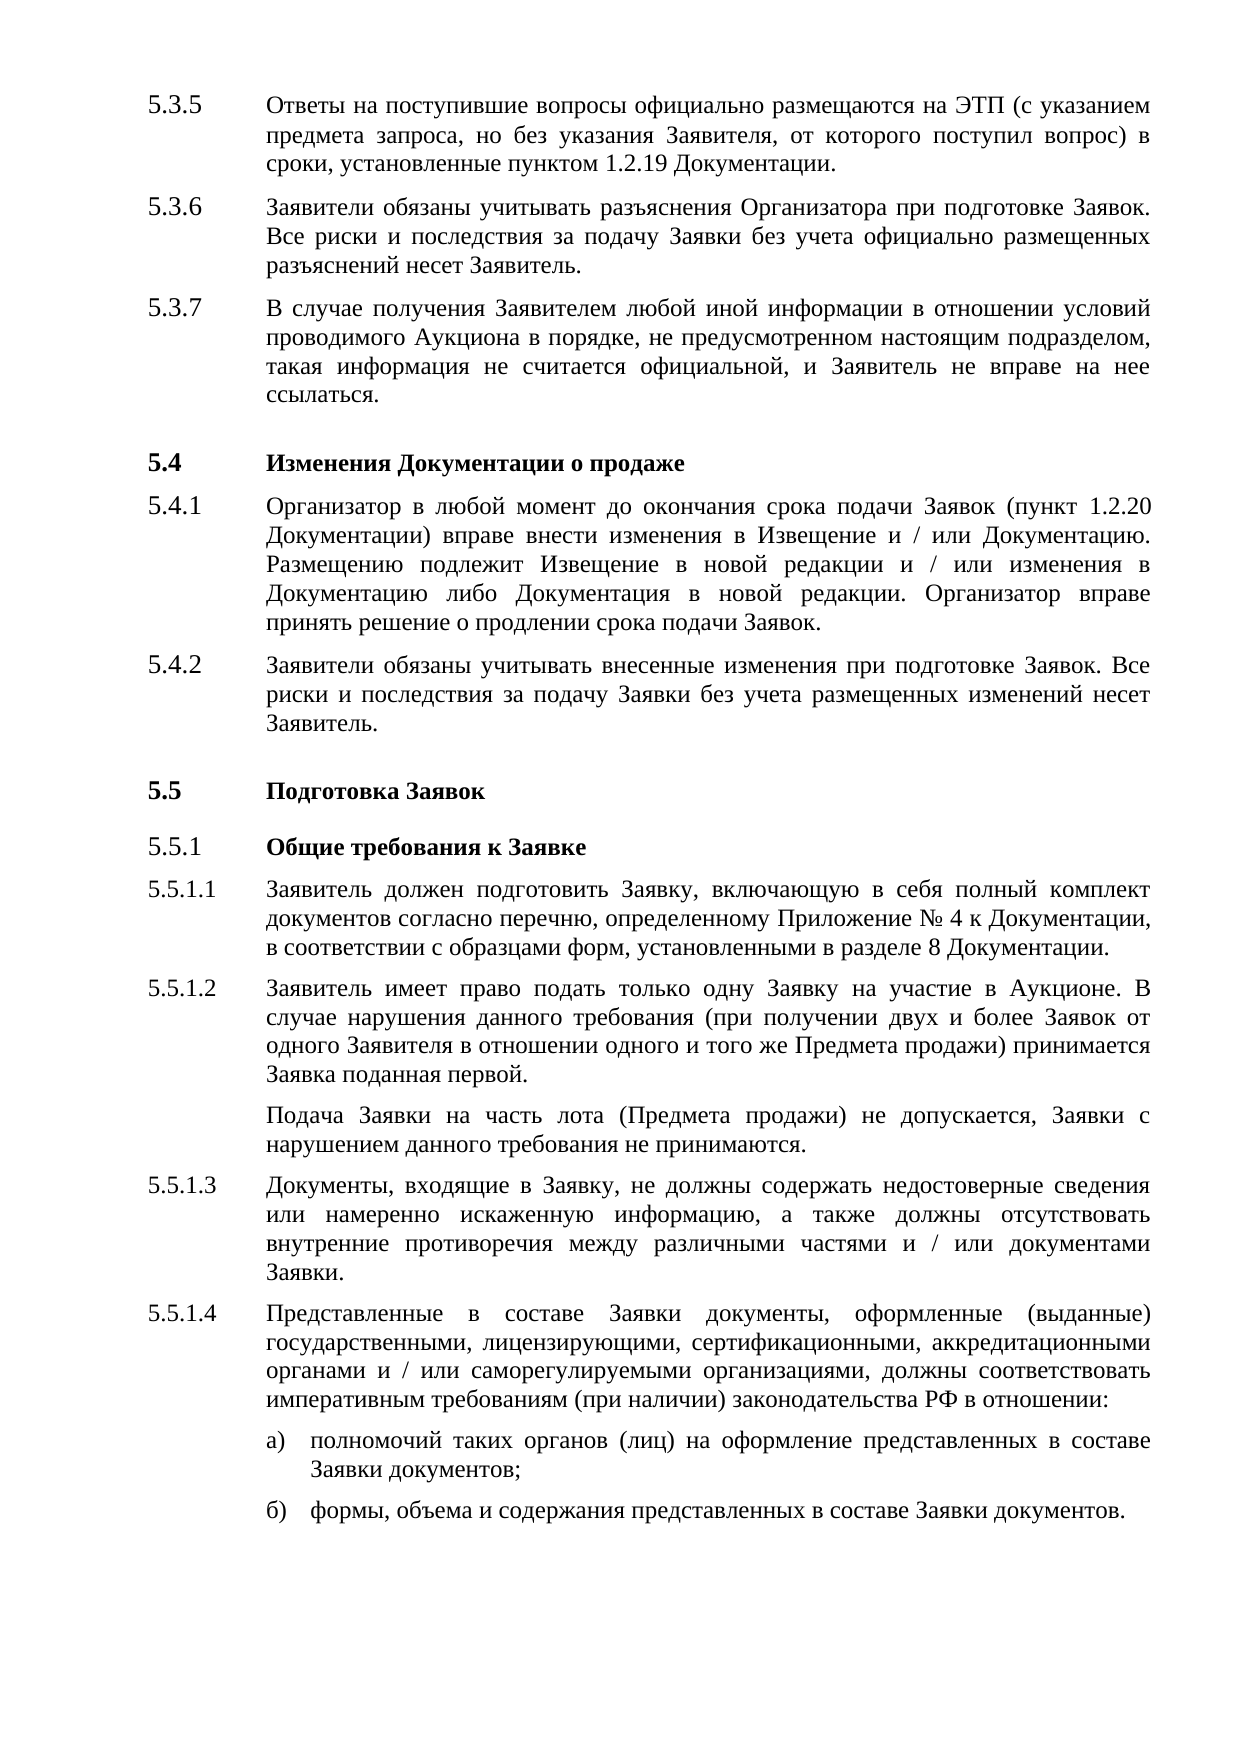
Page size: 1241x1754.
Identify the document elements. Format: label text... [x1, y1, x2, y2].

text Общие требования к Заявке [148, 830, 1152, 862]
text Заявители обязаны учитывать разъяснения Организатора при подготовке Заявок. Все риски и последствия за подачу Заявки без учета официально размещенных разъяснений несет Заявитель. [148, 190, 1152, 278]
text Ответы на поступившие вопросы официально размещаются на ЭТП (с указанием предмета запроса, но без указания Заявителя, от которого поступил вопрос) в сроки, установленные пунктом 1.2.14 Документации. [148, 89, 1152, 177]
text Заявитель должен подготовить Заявку, включающую в себя полный комплект документов согласно перечню, определенному к Документации, в соответствии с образцами форм, установленными в разделе 8 Документации. [148, 874, 1152, 960]
text В случае получения Заявителем любой иной информации в отношении условий проводимого Аукциона в порядке, не предусмотренном настоящим подразделом, такая информация не считается официальной, и Заявитель не вправе на нее ссылаться. [148, 291, 1152, 408]
text Заявители обязаны учитывать внесенные изменения при подготовке Заявок. Все риски и последствия за подачу Заявки без учета размещенных изменений несет Заявитель. [148, 648, 1152, 737]
subtitle Изменения Документации о продаже [148, 446, 1152, 477]
list формы, объема и содержания представленных в составе Заявки документов. [266, 1495, 1152, 1524]
text Организатор в любой момент до окончания срока подачи Заявок (пункт 1.2.15 Документации) вправе внести изменения в Извещение и / или Документацию. Размещению подлежит Извещение в новой редакции и / или изменения в Документацию либо Документация в новой редакции. Организатор вправе принять решение о продлении срока подачи Заявок. [148, 489, 1152, 636]
subtitle Подготовка Заявок [148, 774, 1152, 805]
list Подача Заявки на часть лота (Предмета продажи) не допускается, Заявки с нарушением данного требования не принимаются. [266, 1100, 1152, 1158]
list полномочий таких органов (лиц) на оформление представленных в составе Заявки документов; [266, 1425, 1152, 1483]
text Заявитель имеет право подать только одну Заявку на участие в Аукционе. В случае нарушения данного требования (при получении двух и более Заявок от одного Заявителя в отношении одного и того же Предмета продажи) принимается Заявка поданная первой. [148, 973, 1152, 1088]
text Документы, входящие в Заявку, не должны содержать недостоверные сведения или намеренно искаженную информацию, а также должны отсутствовать внутренние противоречия между различными частями и / или документами Заявки. [148, 1170, 1152, 1285]
text Представленные в составе Заявки документы, оформленные (выданные) государственными, лицензирующими, сертификационными, аккредитационными органами и / или саморегулируемыми организациями, должны соответствовать императивным требованиям (при наличии) законодательства РФ в отношении: [148, 1298, 1152, 1413]
